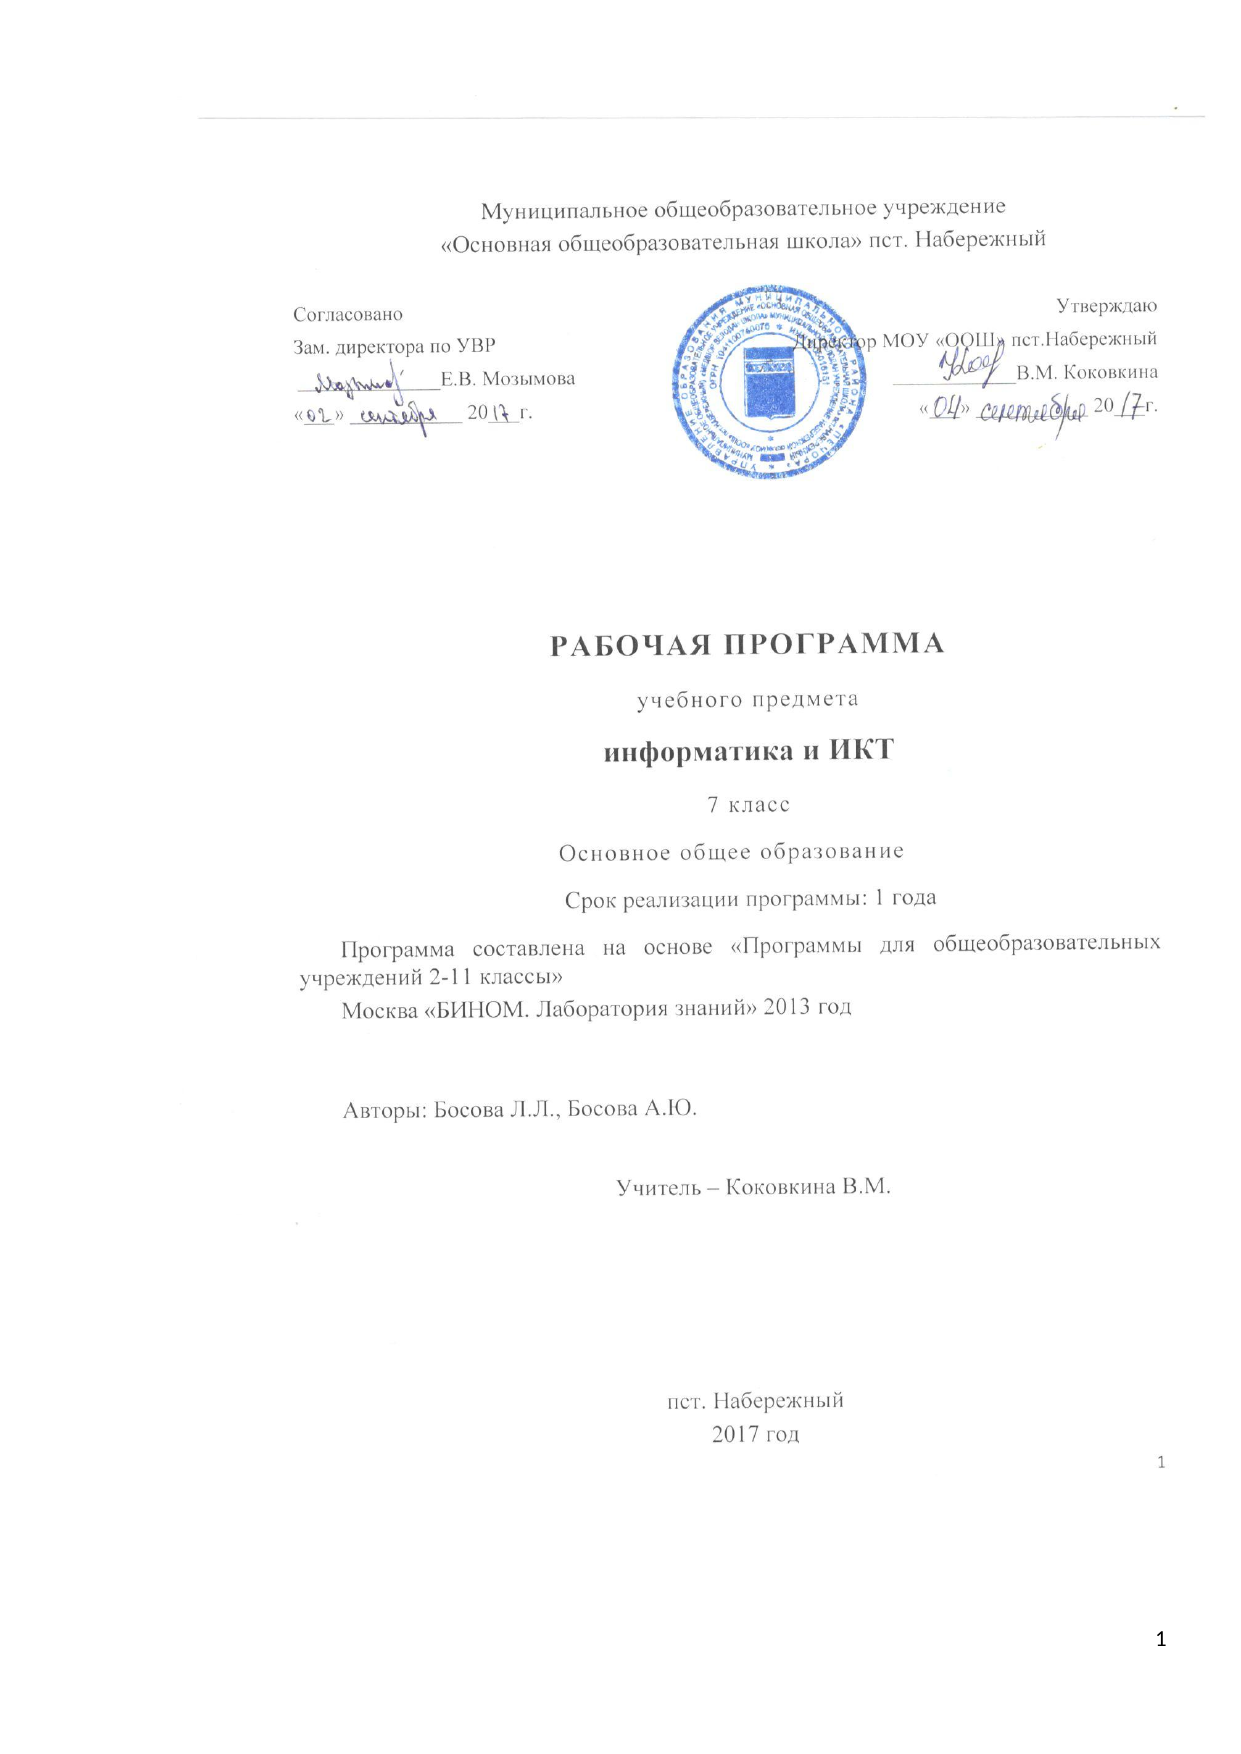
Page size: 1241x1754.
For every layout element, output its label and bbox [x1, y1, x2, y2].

picture [172, 95, 1221, 1539]
